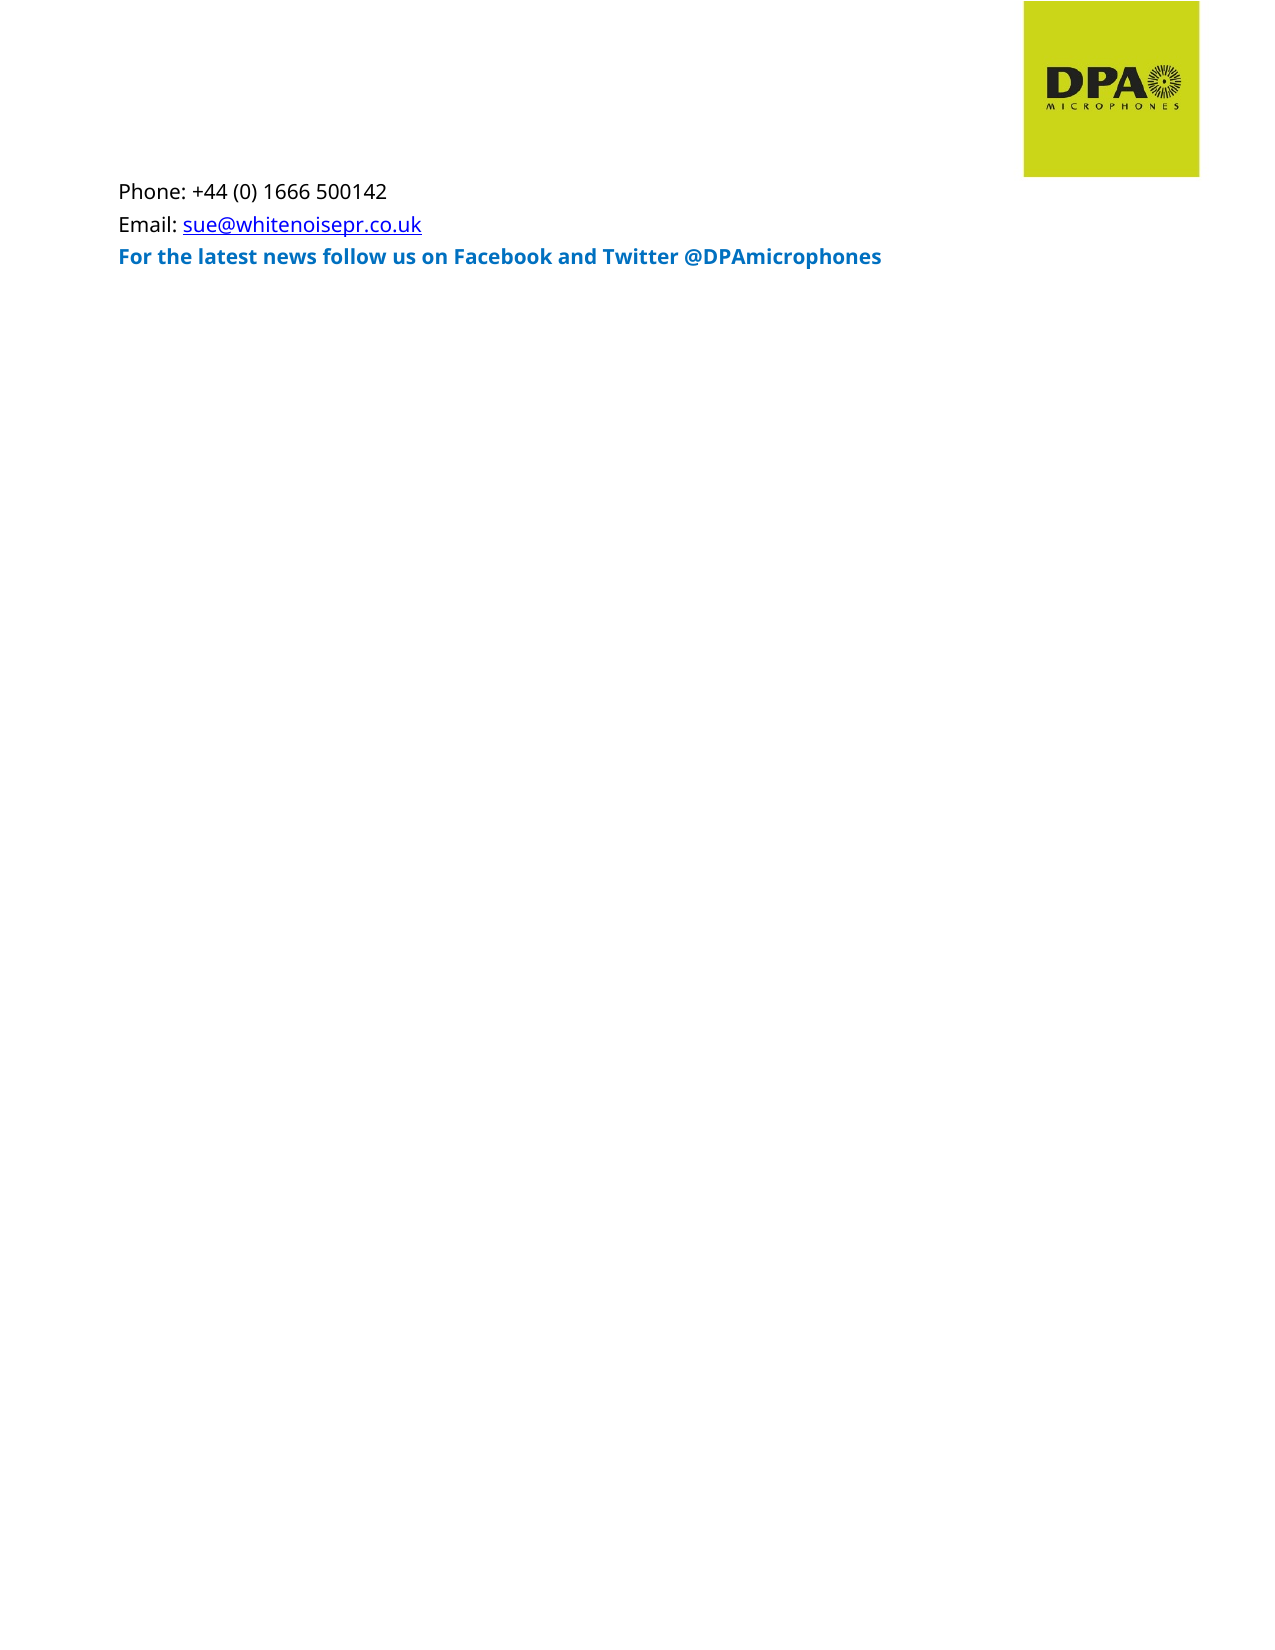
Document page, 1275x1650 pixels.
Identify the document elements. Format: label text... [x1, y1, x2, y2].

text Phone: +44 (0) 1666 500142 [118, 177, 1157, 206]
text Email: sue@whitenoisepr.co.uk [118, 210, 1157, 238]
picture [1, 1, 1275, 1649]
text For the latest news follow us on Facebook and Twitter @DPAmicrophones [118, 242, 1157, 271]
